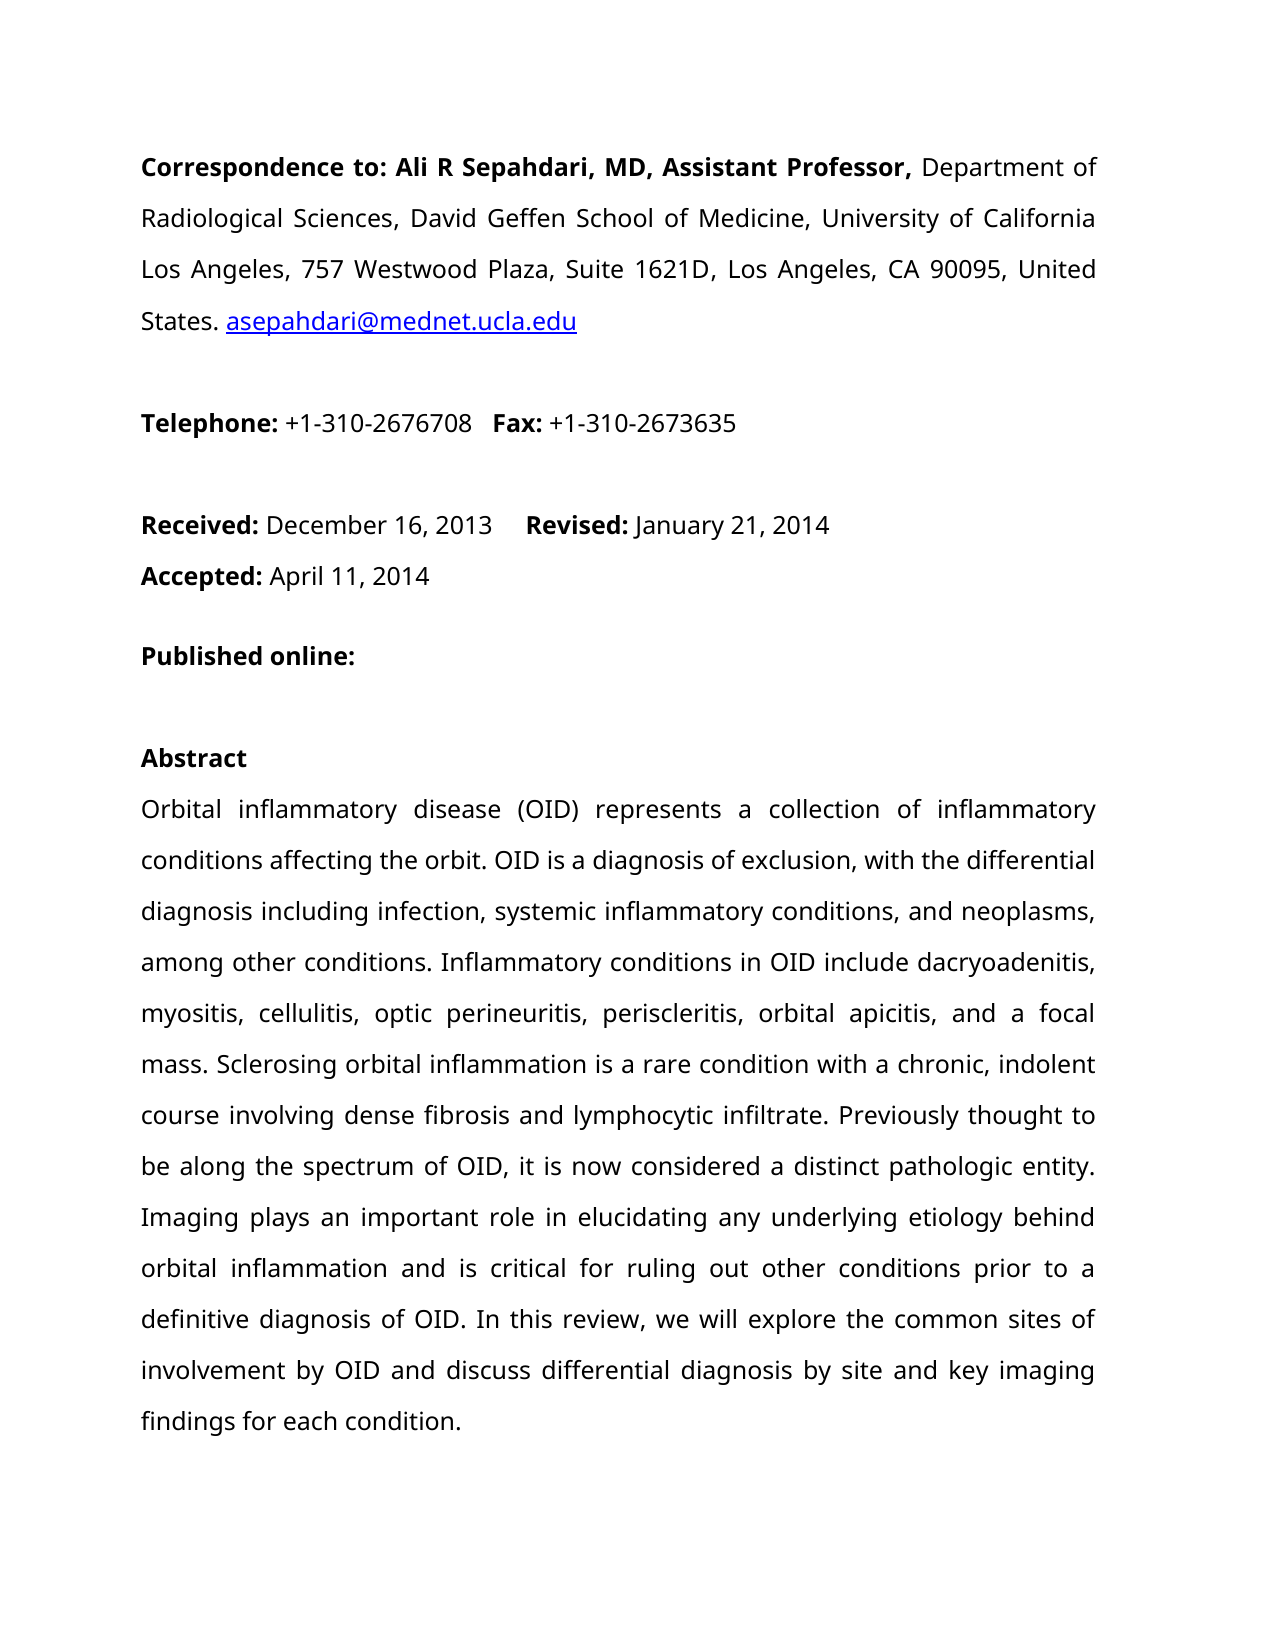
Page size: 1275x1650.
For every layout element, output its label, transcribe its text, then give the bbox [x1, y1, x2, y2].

text Telephone: +1-310-2676708 Fax: +1-310-2673635 [141, 405, 1097, 439]
text Received: December 16, 2013 Revised: January 21, 2014 [141, 507, 1097, 541]
text Abstract [141, 740, 1097, 774]
text Published online: [141, 638, 1097, 672]
list Orbital inflammatory disease (OID) represents a collection of inflammatory conditions affecting the orbit. OID is a diagnosis of exclusion, with the differential diagnosis including infection, systemic inflammatory conditions, and neoplasms, among other conditions. Inflammatory conditions in OID include dacryoadenitis, myositis, cellulitis, optic perineuritis, periscleritis, orbital apicitis, and a focal mass. Sclerosing orbital inflammation is a rare condition with a chronic, indolent course involving dense fibrosis and lymphocytic infiltrate. Previously thought to be along the spectrum of OID, it is now considered a distinct pathologic entity. Imaging plays an important role in elucidating any underlying etiology behind orbital inflammation and is critical for ruling out other conditions prior to a definitive diagnosis of OID. In this review, we will explore the common sites of involvement by OID and discuss differential diagnosis by site and key imaging findings for each condition. [141, 791, 1097, 1438]
text Correspondence to: Ali R Sepahdari, MD, Assistant Professor, Department of Radiological Sciences, David Geffen School of Medicine, University of California Los Angeles, 757 Westwood Plaza, Suite 1621D, Los Angeles, CA 90095, United States. asepahdari@mednet.ucla.edu [141, 150, 1097, 337]
text Accepted: April 11, 2014 [141, 558, 1097, 592]
